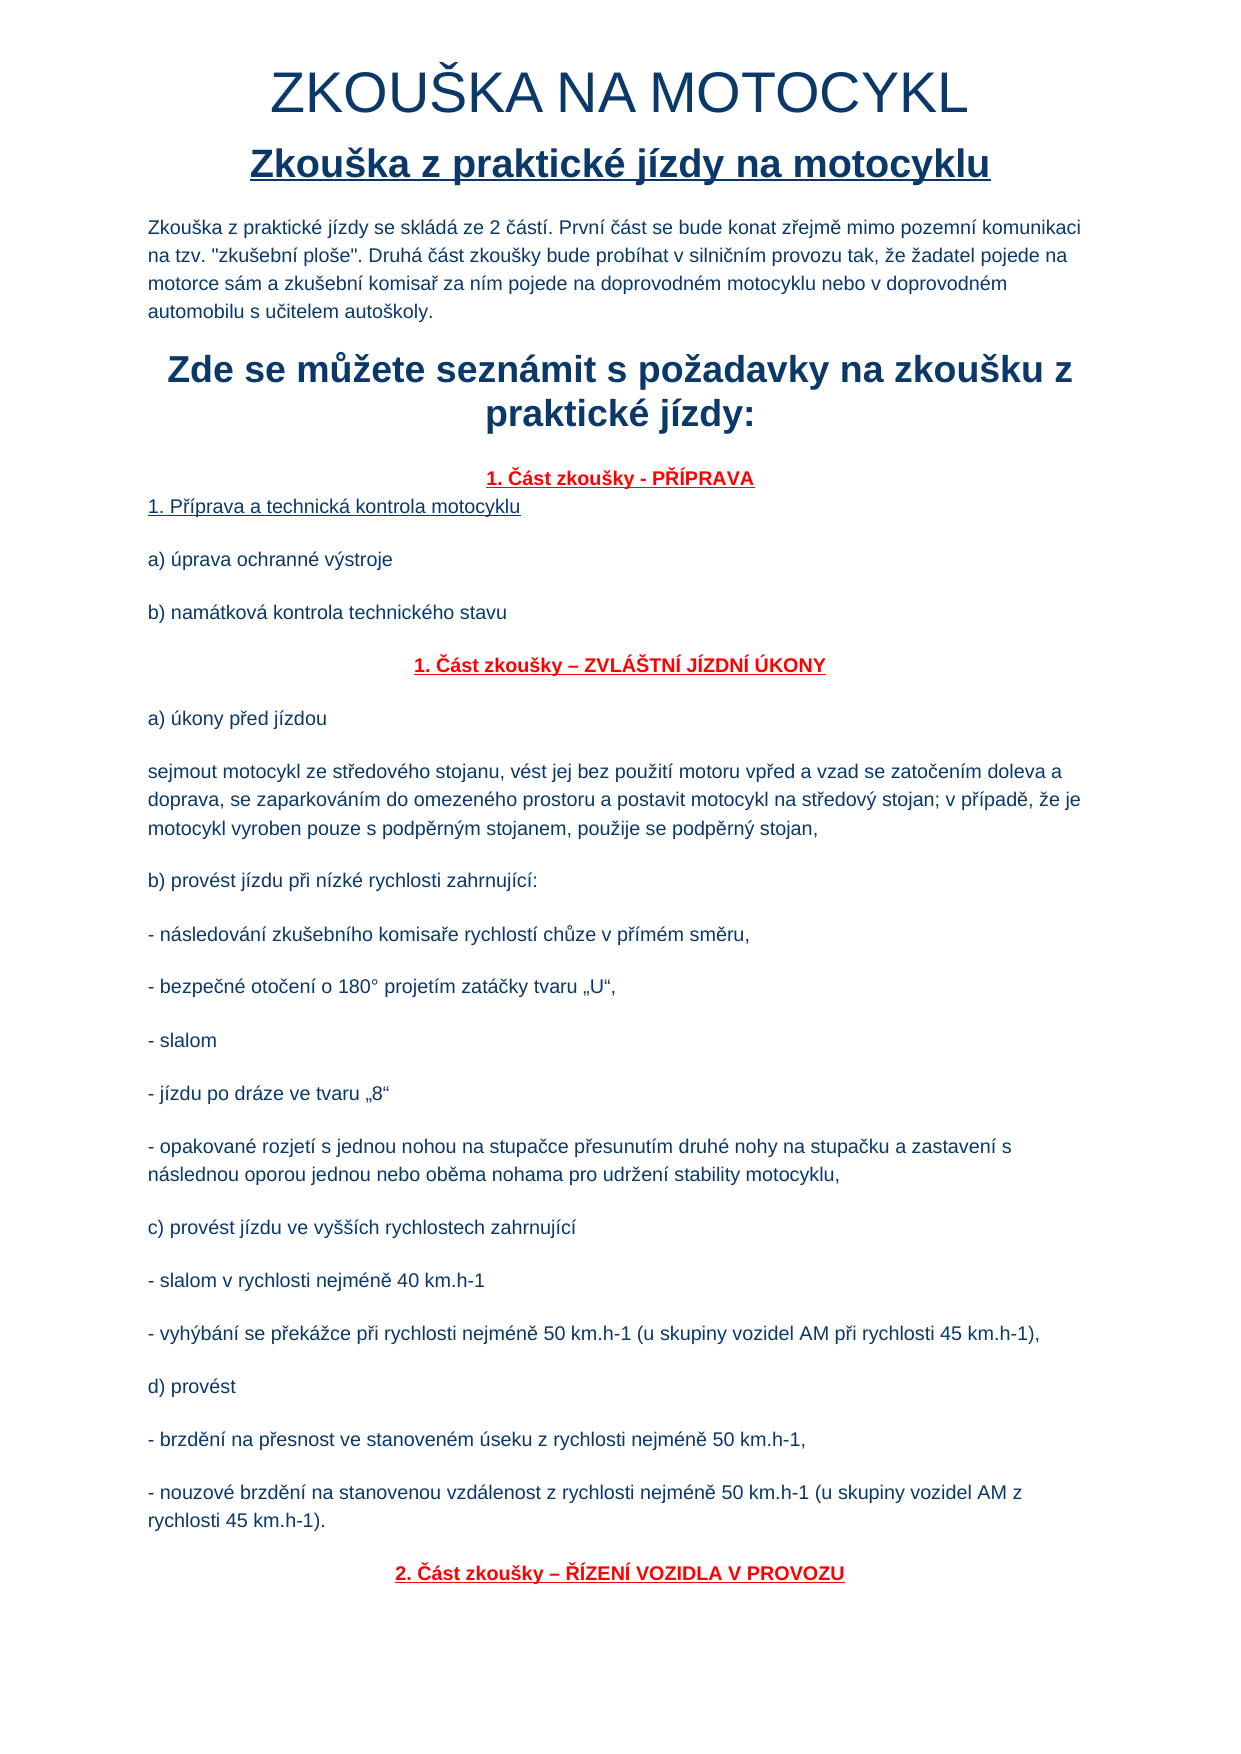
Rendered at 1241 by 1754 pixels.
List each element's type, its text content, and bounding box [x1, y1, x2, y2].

text 2. Část zkoušky – ŘÍZENÍ VOZIDLA V PROVOZU [148, 1556, 1093, 1584]
text - jízdu po dráze ve tvaru „8“ [148, 1076, 1093, 1104]
text b) namátková kontrola technického stavu [148, 596, 1093, 624]
text - brzdění na přesnost ve stanoveném úseku z rychlosti nejméně 50 km.h-1, [148, 1422, 1093, 1450]
text d) provést [148, 1369, 1093, 1397]
text - opakované rozjetí s jednou nohou na stupačce přesunutím druhé nohy na stupačku a zastavení s následnou oporou jednou nebo oběma nohama pro udržení stability motocyklu, [148, 1129, 1093, 1185]
text 1. Část zkoušky – ZVLÁŠTNÍ JÍZDNÍ ÚKONY [148, 649, 1093, 677]
text a) úprava ochranné výstroje [148, 543, 1093, 571]
text 1. Část zkoušky - PŘÍPRAVA [148, 462, 1093, 490]
text - nouzové brzdění na stanovenou vzdálenost z rychlosti nejméně 50 km.h-1 (u skupiny vozidel AM z rychlosti 45 km.h-1). [148, 1475, 1093, 1531]
text - vyhýbání se překážce při rychlosti nejméně 50 km.h-1 (u skupiny vozidel AM při rychlosti 45 km.h-1), [148, 1316, 1093, 1344]
text - následování zkušebního komisaře rychlostí chůze v přímém směru, [148, 917, 1093, 945]
text Zkouška z praktické jízdy se skládá ze 2 částí. První část se bude konat zřejmě mimo pozemní komunikaci na tzv. "zkušební ploše". Druhá část zkoušky bude probíhat v silničním provozu tak, že žadatel pojede na motorce sám a zkušební komisař za ním pojede na doprovodném motocyklu nebo v doprovodném automobilu s učitelem autoškoly. [148, 211, 1093, 323]
text - slalom v rychlosti nejméně 40 km.h-1 [148, 1263, 1093, 1291]
text b) provést jízdu při nízké rychlosti zahrnující: [148, 864, 1093, 892]
text Zde se můžete seznámit s požadavky na zkoušku z praktické jízdy: [148, 348, 1093, 434]
text ZKOUŠKA NA MOTOCYKL [148, 59, 1093, 125]
text - bezpečné otočení o 180° projetím zatáčky tvaru „U“, [148, 970, 1093, 998]
text sejmout motocykl ze středového stojanu, vést jej bez použití motoru vpřed a vzad se zatočením doleva a doprava, se zaparkováním do omezeného prostoru a postavit motocykl na středový stojan; v případě, že je motocykl vyroben pouze s podpěrným stojanem, použije se podpěrný stojan, [148, 755, 1093, 839]
text 1. Příprava a technická kontrola motocyklu [148, 490, 1093, 518]
text c) provést jízdu ve vyšších rychlostech zahrnující [148, 1210, 1093, 1238]
text Zkouška z praktické jízdy na motocyklu [148, 140, 1093, 186]
text a) úkony před jízdou [148, 702, 1093, 730]
text - slalom [148, 1023, 1093, 1051]
